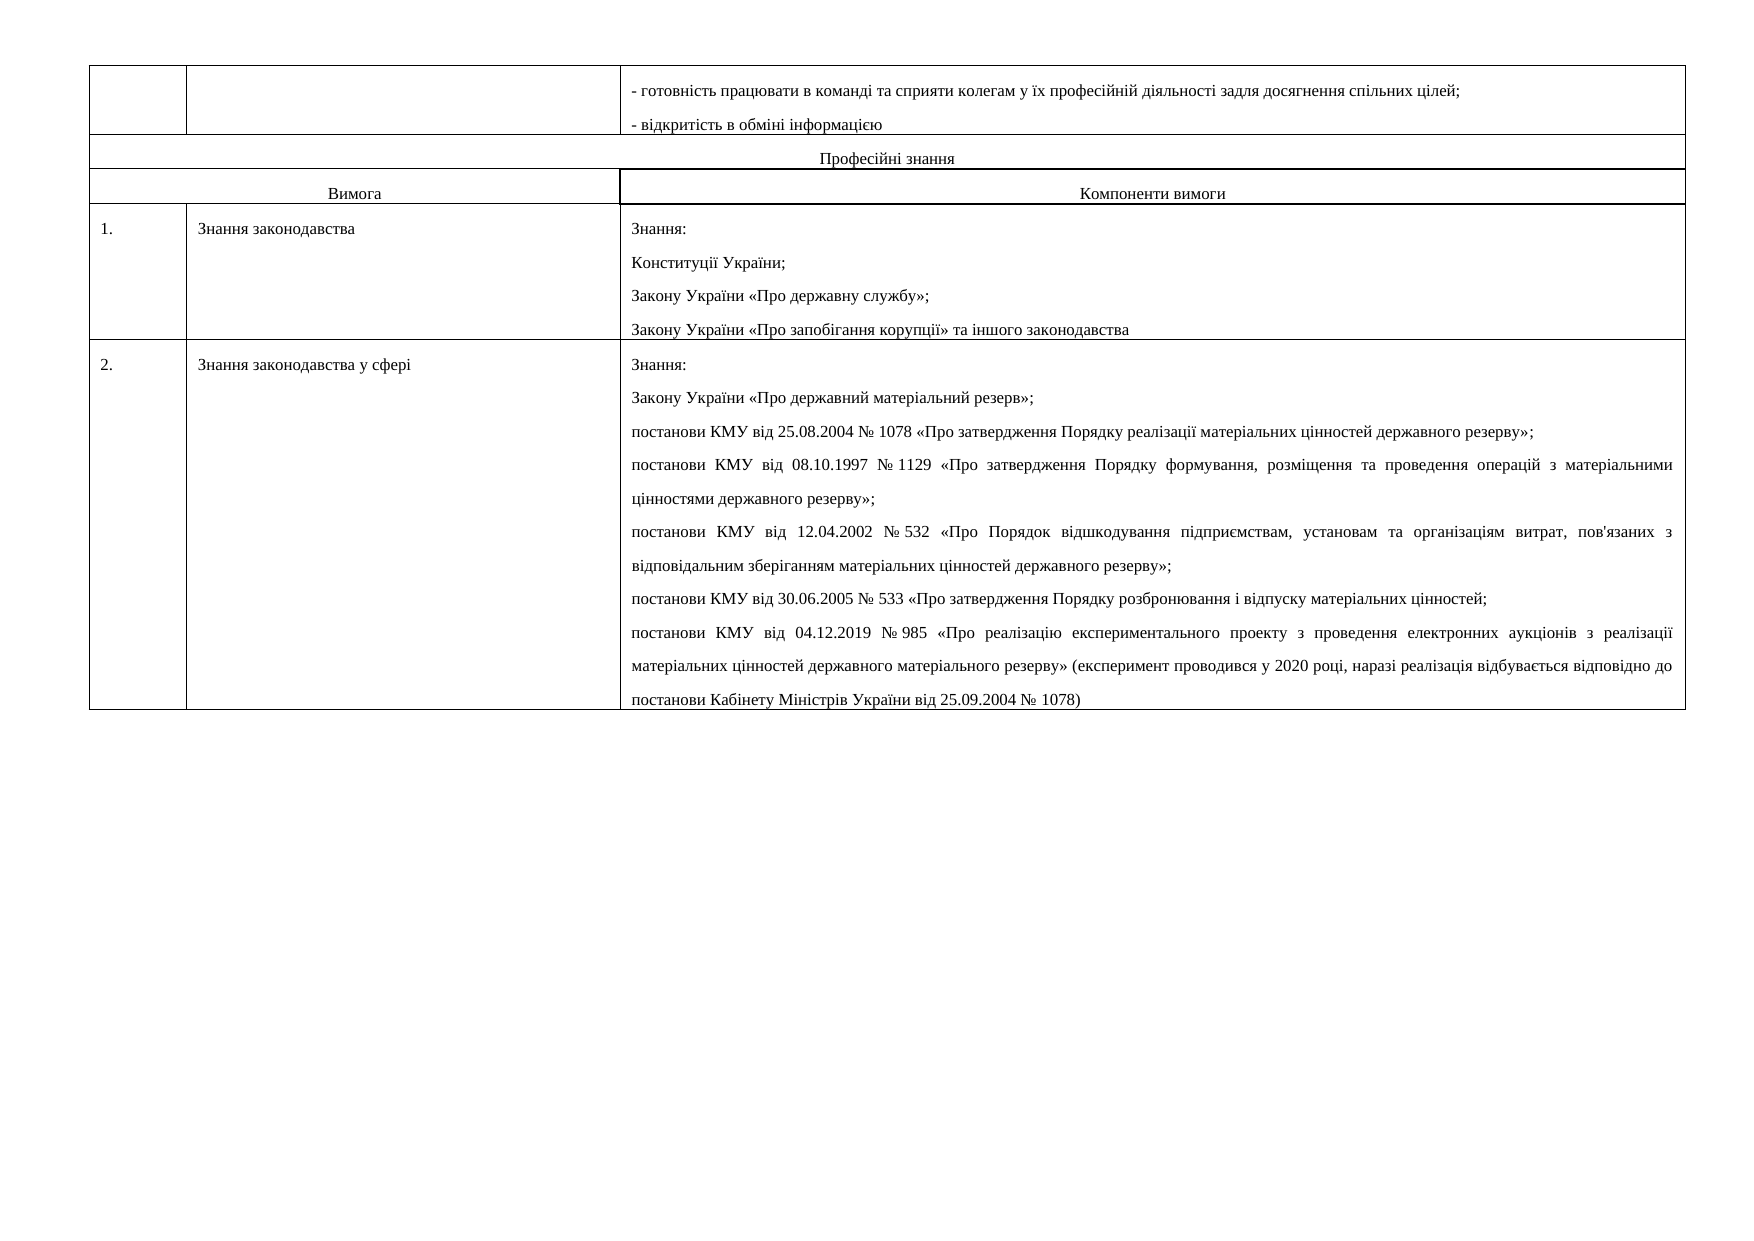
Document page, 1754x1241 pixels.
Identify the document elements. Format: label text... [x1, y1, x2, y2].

table_cell 1. [90, 204, 186, 339]
table_cell Професійні знання [90, 135, 1685, 168]
table_cell Знання законодавства [187, 204, 620, 339]
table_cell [621, 66, 1685, 134]
table_cell Вимога [90, 169, 619, 203]
table_cell Знання законодавства у сфері [187, 340, 620, 709]
table_cell 2. [90, 340, 186, 709]
table_cell Знання: Конституції України; Закону України «Про державну службу»; Закону України «Про запобігання корупції» та іншого законодавства [621, 205, 1685, 339]
table_cell Знання: Закону України «Про державний матеріальний резерв»; постанови КМУ від 25.08.2004 № 1078 «Про затвердження Порядку реалізації матеріальних цінностей державного резерву»; постанови КМУ від 08.10.1997 № 1129 «Про затвердження Порядку формування, розміщення та проведення операцій з матеріальними цінностями державного резерву»; постанови КМУ від 12.04.2002 № 532 «Про Порядок відшкодування підприємствам, установам та організаціям витрат, пов'язаних з відповідальним зберіганням матеріальних цінностей державного резерву»; постанови КМУ від 30.06.2005 № 533 «Про затвердження Порядку розбронювання і відпуску матеріальних цінностей; постанови КМУ від 04.12.2019 № 985 «Про реалізацію експериментального проекту з проведення електронних аукціонів з реалізації матеріальних цінностей державного матеріального резерву» (експеримент проводився у 2020 році, наразі реалізація відбувається відповідно до постанови Кабінету Міністрів України від 25.09.2004 № 1078) [621, 340, 1685, 709]
table_cell 3. [90, 66, 186, 134]
table_cell Компоненти вимоги [621, 170, 1685, 203]
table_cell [187, 66, 620, 134]
